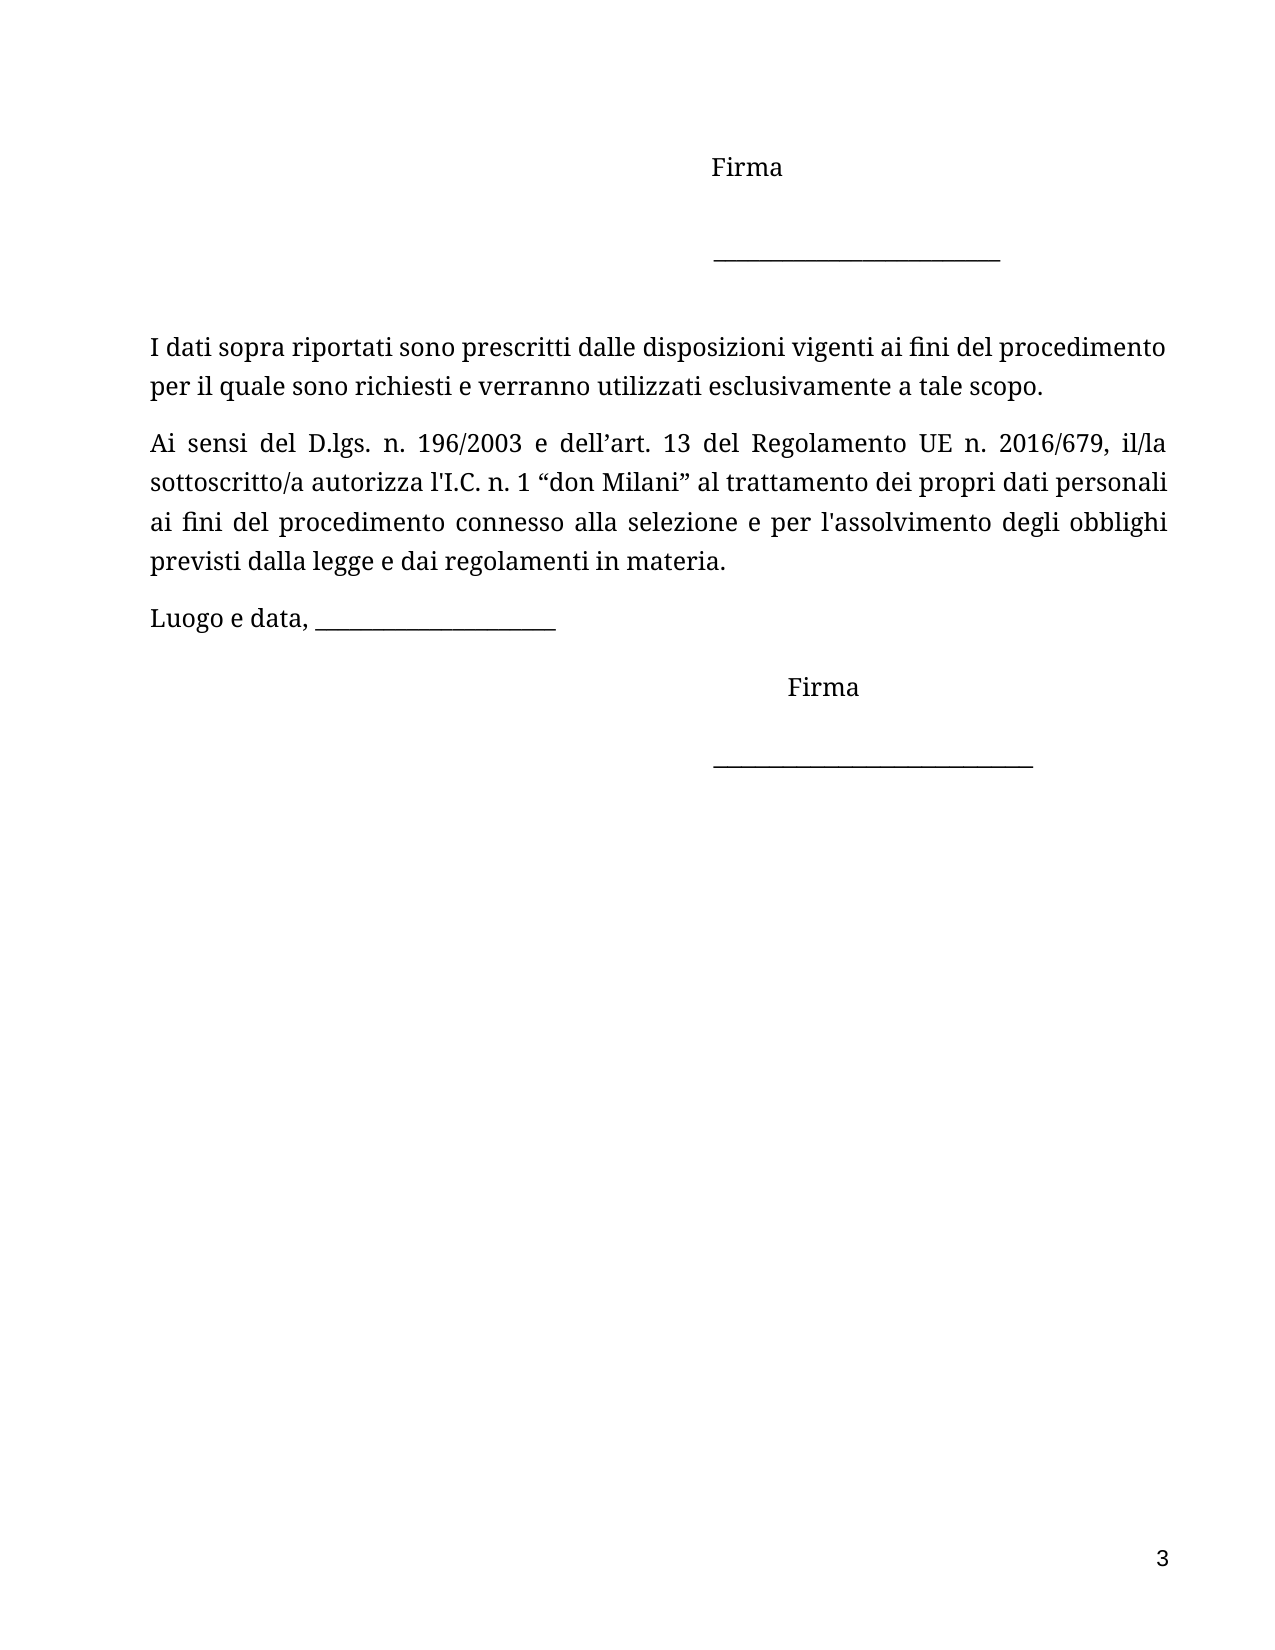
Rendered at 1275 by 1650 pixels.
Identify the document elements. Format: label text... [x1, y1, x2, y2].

text I dati sopra riportati sono prescritti dalle disposizioni vigenti ai fini del procedimento per il quale sono richiesti e verranno utilizzati esclusivamente a tale scopo. [150, 329, 1169, 403]
text Luogo e data, _____________________ [150, 600, 1169, 634]
text Firma [225, 150, 909, 184]
text _______________________ [713, 740, 1066, 769]
text _________________________ [713, 231, 1066, 266]
text Firma [787, 670, 923, 704]
text Ai sensi del D.lgs. n. 196/2003 e dell’art. 13 del Regolamento UE n. 2016/679, il/la sottoscritto/a autorizza l'I.C. n. 1 “don Milani” al trattamento dei propri dati personali ai fini del procedimento connesso alla selezione e per l'assolvimento degli obblighi previsti dalla legge e dai regolamenti in materia. [150, 426, 1169, 577]
